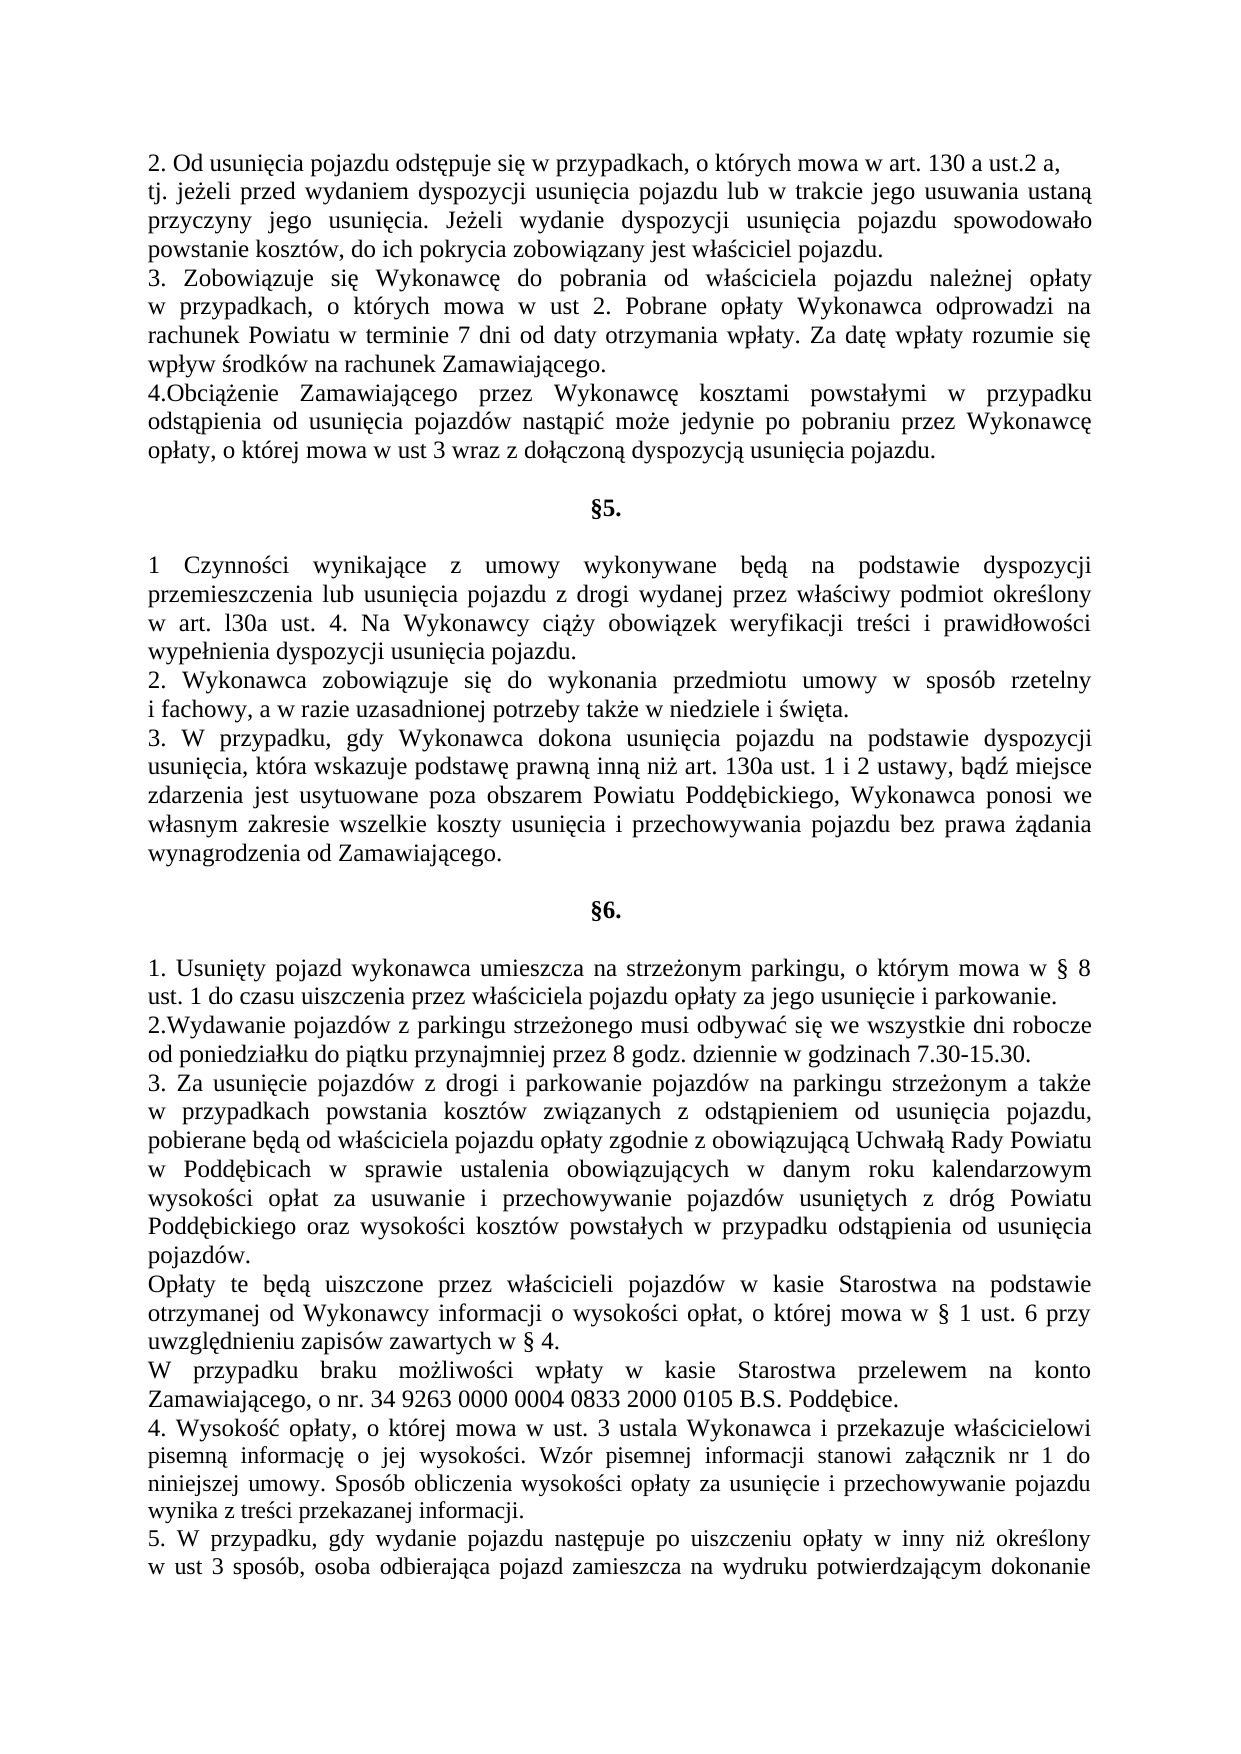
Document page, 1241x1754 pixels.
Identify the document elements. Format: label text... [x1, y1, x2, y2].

text 3. Zobowiązuje się Wykonawcę do pobrania od właściciela pojazdu należnej opłaty w przypadkach, o których mowa w ust 2. Pobrane opłaty Wykonawca odprowadzi na rachunek Powiatu w terminie 7 dni od daty otrzymania wpłaty. Za datę wpłaty rozumie się wpływ środków na rachunek Zamawiającego. [148, 263, 1093, 378]
text 2. Wykonawca zobowiązuje się do wykonania przedmiotu umowy w sposób rzetelny i fachowy, a w razie uzasadnionej potrzeby także w niedziele i święta. [148, 665, 1093, 723]
text W przypadku braku możliwości wpłaty w kasie Starostwa przelewem na konto Zamawiającego, o nr. 34 9263 0000 0004 0833 2000 0105 B.S. Poddębice. [148, 1355, 1093, 1413]
text Opłaty te będą uiszczone przez właścicieli pojazdów w kasie Starostwa na podstawie otrzymanej od Wykonawcy informacji o wysokości opłat, o której mowa w § 1 ust. 6 przy uwzględnieniu zapisów zawartych w § 4. [148, 1269, 1093, 1355]
text 2. Od usunięcia pojazdu odstępuje się w przypadkach, o których mowa w art. ust.2 a, [148, 148, 1093, 176]
text 2.Wydawanie pojazdów z parkingu strzeżonego musi odbywać się we wszystkie dni robocze od poniedziałku do piątku przynajmniej przez 8 godz. dziennie w godzinach 7.30-15.30. [148, 1010, 1093, 1068]
text 3. W przypadku, gdy Wykonawca dokona usunięcia pojazdu na podstawie dyspozycji usunięcia, która wskazuje podstawę prawną inną niż art. 130a ust. 1 i 2 ustawy, bądź miejsce zdarzenia jest usytuowane poza obszarem Powiatu Poddębickiego, Wykonawca ponosi we własnym zakresie wszelkie koszty usunięcia i przechowywania pojazdu bez prawa żądania wynagrodzenia od Zamawiającego. [148, 723, 1093, 866]
text tj. jeżeli przed wydaniem dyspozycji usunięcia pojazdu lub w trakcie jego usuwania ustaną przyczyny jego usunięcia. Jeżeli wydanie dyspozycji usunięcia pojazdu spowodowało powstanie kosztów, do ich pokrycia zobowiązany jest właściciel pojazdu. [148, 176, 1093, 263]
text 4.Obciążenie Zamawiającego przez Wykonawcę kosztami powstałymi w przypadku odstąpienia od usunięcia pojazdów nastąpić może jedynie po pobraniu przez Wykonawcę opłaty, o której mowa w ust 3 wraz z dołączoną dyspozycją usunięcia pojazdu. [148, 378, 1093, 464]
text 1. Usunięty pojazd wykonawca umieszcza na strzeżonym parkingu, o którym mowa w § 8 ust. 1 do czasu uiszczenia przez właściciela pojazdu opłaty za jego usunięcie i parkowanie. [148, 953, 1093, 1010]
text 4. Wysokość opłaty, o której mowa w ust. 3 ustala Wykonawca i przekazuje właścicielowi pisemną informację o jej wysokości. Wzór pisemnej informacji stanowi załącznik nr 1 do niniejszej umowy. Sposób obliczenia wysokości opłaty za usunięcie i przechowywanie pojazdu wynika z treści przekazanej informacji. [148, 1413, 1093, 1524]
text §6. [516, 895, 1093, 924]
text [148, 1524, 1093, 1579]
text 1 Czynności wynikające z umowy wykonywane będą na podstawie dyspozycji przemieszczenia lub usunięcia pojazdu z drogi wydanej przez właściwy podmiot określony w art. l30a ust. 4. Na Wykonawcy ciąży obowiązek weryfikacji treści i prawidłowości wypełnienia dyspozycji usunięcia pojazdu. [148, 550, 1093, 665]
text §5. [516, 493, 1093, 521]
text 3. Za usunięcie pojazdów z drogi i parkowanie pojazdów na parkingu strzeżonym a także w przypadkach powstania kosztów związanych z odstąpieniem od usunięcia pojazdu, pobierane będą od właściciela pojazdu opłaty zgodnie z obowiązującą Uchwałą Rady Powiatu w Poddębicach w sprawie ustalenia obowiązujących w danym roku kalendarzowym wysokości opłat za usuwanie i przechowywanie pojazdów usuniętych z dróg Powiatu Poddębickiego oraz wysokości kosztów powstałych w przypadku odstąpienia od usunięcia pojazdów. [148, 1068, 1093, 1269]
